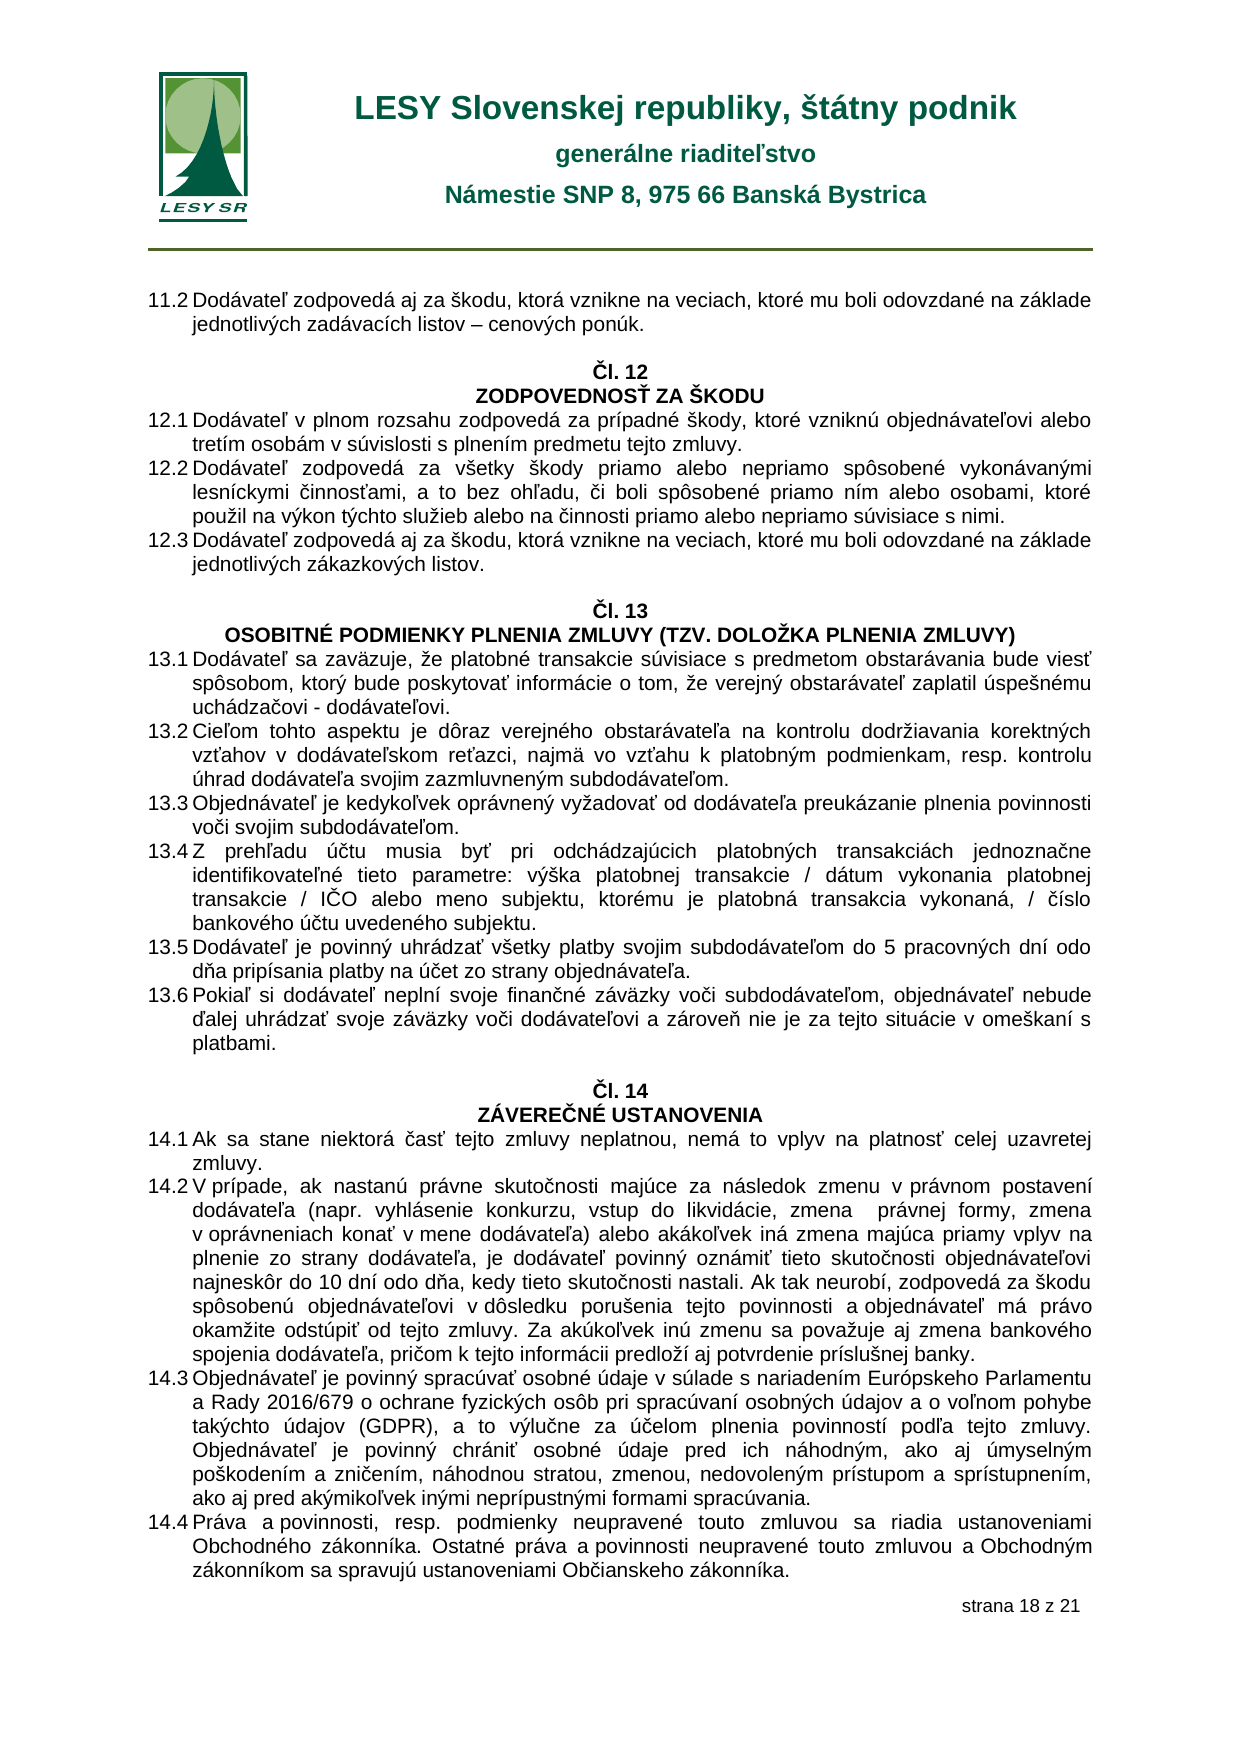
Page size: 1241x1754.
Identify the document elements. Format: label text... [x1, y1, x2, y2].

list Dodávateľ v plnom rozsahu zodpovedá za prípadné škody, ktoré vzniknú objednávateľovi alebo tretím osobám v súvislosti s plnením predmetu tejto zmluvy. [148, 408, 1093, 456]
text ZODPOVEDNOSŤ ZA ŠKODU [148, 384, 1093, 408]
list Dodávateľ sa zaväzuje, že platobné transakcie súvisiace s predmetom obstarávania bude viesť spôsobom, ktorý bude poskytovať informácie o tom, že verejný obstarávateľ zaplatil úspešnému uchádzačovi - dodávateľovi. [148, 647, 1093, 719]
list Dodávateľ zodpovedá za všetky škody priamo alebo nepriamo spôsobené vykonávanými lesníckymi činnosťami, a to bez ohľadu, či boli spôsobené priamo ním alebo osobami, ktoré použil na výkon týchto služieb alebo na činnosti priamo alebo nepriamo súvisiace s nimi. [148, 456, 1093, 527]
list Dodávateľ zodpovedá aj za škodu, ktorá vznikne na veciach, ktoré mu boli odovzdané na základe jednotlivých zákazkových listov. [148, 527, 1093, 575]
text ZÁVEREČNÉ USTANOVENIA [148, 1102, 1093, 1126]
list Dodávateľ zodpovedá aj za škodu, ktorá vznikne na veciach, ktoré mu boli odovzdané na základe jednotlivých zadávacích listov – cenových ponúk. [148, 288, 1093, 336]
list Dodávateľ je povinný uhrádzať všetky platby svojim subdodávateľom do 5 pracovných dní odo dňa pripísania platby na účet zo strany objednávateľa. [148, 935, 1093, 983]
list V prípade, ak nastanú právne skutočnosti majúce za následok zmenu v právnom postavení dodávateľa (napr. vyhlásenie konkurzu, vstup do likvidácie, zmena právnej formy, zmena v oprávneniach konať v mene dodávateľa) alebo akákoľvek iná zmena majúca priamy vplyv na plnenie zo strany dodávateľa, je dodávateľ povinný oznámiť tieto skutočnosti objednávateľovi najneskôr do 10 dní odo dňa, kedy tieto skutočnosti nastali. Ak tak neurobí, zodpovedá za škodu spôsobenú objednávateľovi v dôsledku porušenia tejto povinnosti a objednávateľ má právo okamžite odstúpiť od tejto zmluvy. Za akúkoľvek inú zmenu sa považuje aj zmena bankového spojenia dodávateľa, pričom k tejto informácii predloží aj potvrdenie príslušnej banky. [148, 1174, 1093, 1366]
list Ak sa stane niektorá časť tejto zmluvy neplatnou, nemá to vplyv na platnosť celej uzavretej zmluvy. [148, 1126, 1093, 1174]
text Čl. 13 [148, 599, 1093, 623]
list Objednávateľ je kedykoľvek oprávnený vyžadovať od dodávateľa preukázanie plnenia povinnosti voči svojim subdodávateľom. [148, 791, 1093, 839]
list Cieľom tohto aspektu je dôraz verejného obstarávateľa na kontrolu dodržiavania korektných vzťahov v dodávateľskom reťazci, najmä vo vzťahu k platobným podmienkam, resp. kontrolu úhrad dodávateľa svojim zazmluvneným subdodávateľom. [148, 719, 1093, 791]
list Práva a povinnosti, resp. podmienky neupravené touto zmluvou sa riadia ustanoveniami Obchodného zákonníka. Ostatné práva a povinnosti neupravené touto zmluvou a Obchodným zákonníkom sa spravujú ustanoveniami Občianskeho zákonníka. [148, 1510, 1093, 1582]
list Z prehľadu účtu musia byť pri odchádzajúcich platobných transakciách jednoznačne identifikovateľné tieto parametre: výška platobnej transakcie / dátum vykonania platobnej transakcie / IČO alebo meno subjektu, ktorému je platobná transakcia vykonaná, / číslo bankového účtu uvedeného subjektu. [148, 839, 1093, 935]
text Čl. 12 [148, 360, 1093, 384]
list Objednávateľ je povinný spracúvať osobné údaje v súlade s nariadením Európskeho Parlamentu a Rady 2016/679 o ochrane fyzických osôb pri spracúvaní osobných údajov a o voľnom pohybe takýchto údajov (GDPR), a to výlučne za účelom plnenia povinností podľa tejto zmluvy. Objednávateľ je povinný chrániť osobné údaje pred ich náhodným, ako aj úmyselným poškodením a zničením, náhodnou stratou, zmenou, nedovoleným prístupom a sprístupnením, ako aj pred akýmikoľvek inými neprípustnými formami spracúvania. [148, 1366, 1093, 1510]
text Osobitné podmienky plnenia zmluvy (tzv. doložka plnenia zmluvy) [148, 623, 1093, 647]
text Čl. 14 [148, 1078, 1093, 1102]
list Pokiaľ si dodávateľ neplní svoje finančné záväzky voči subdodávateľom, objednávateľ nebude ďalej uhrádzať svoje záväzky voči dodávateľovi a zároveň nie je za tejto situácie v omeškaní s platbami. [148, 983, 1093, 1054]
